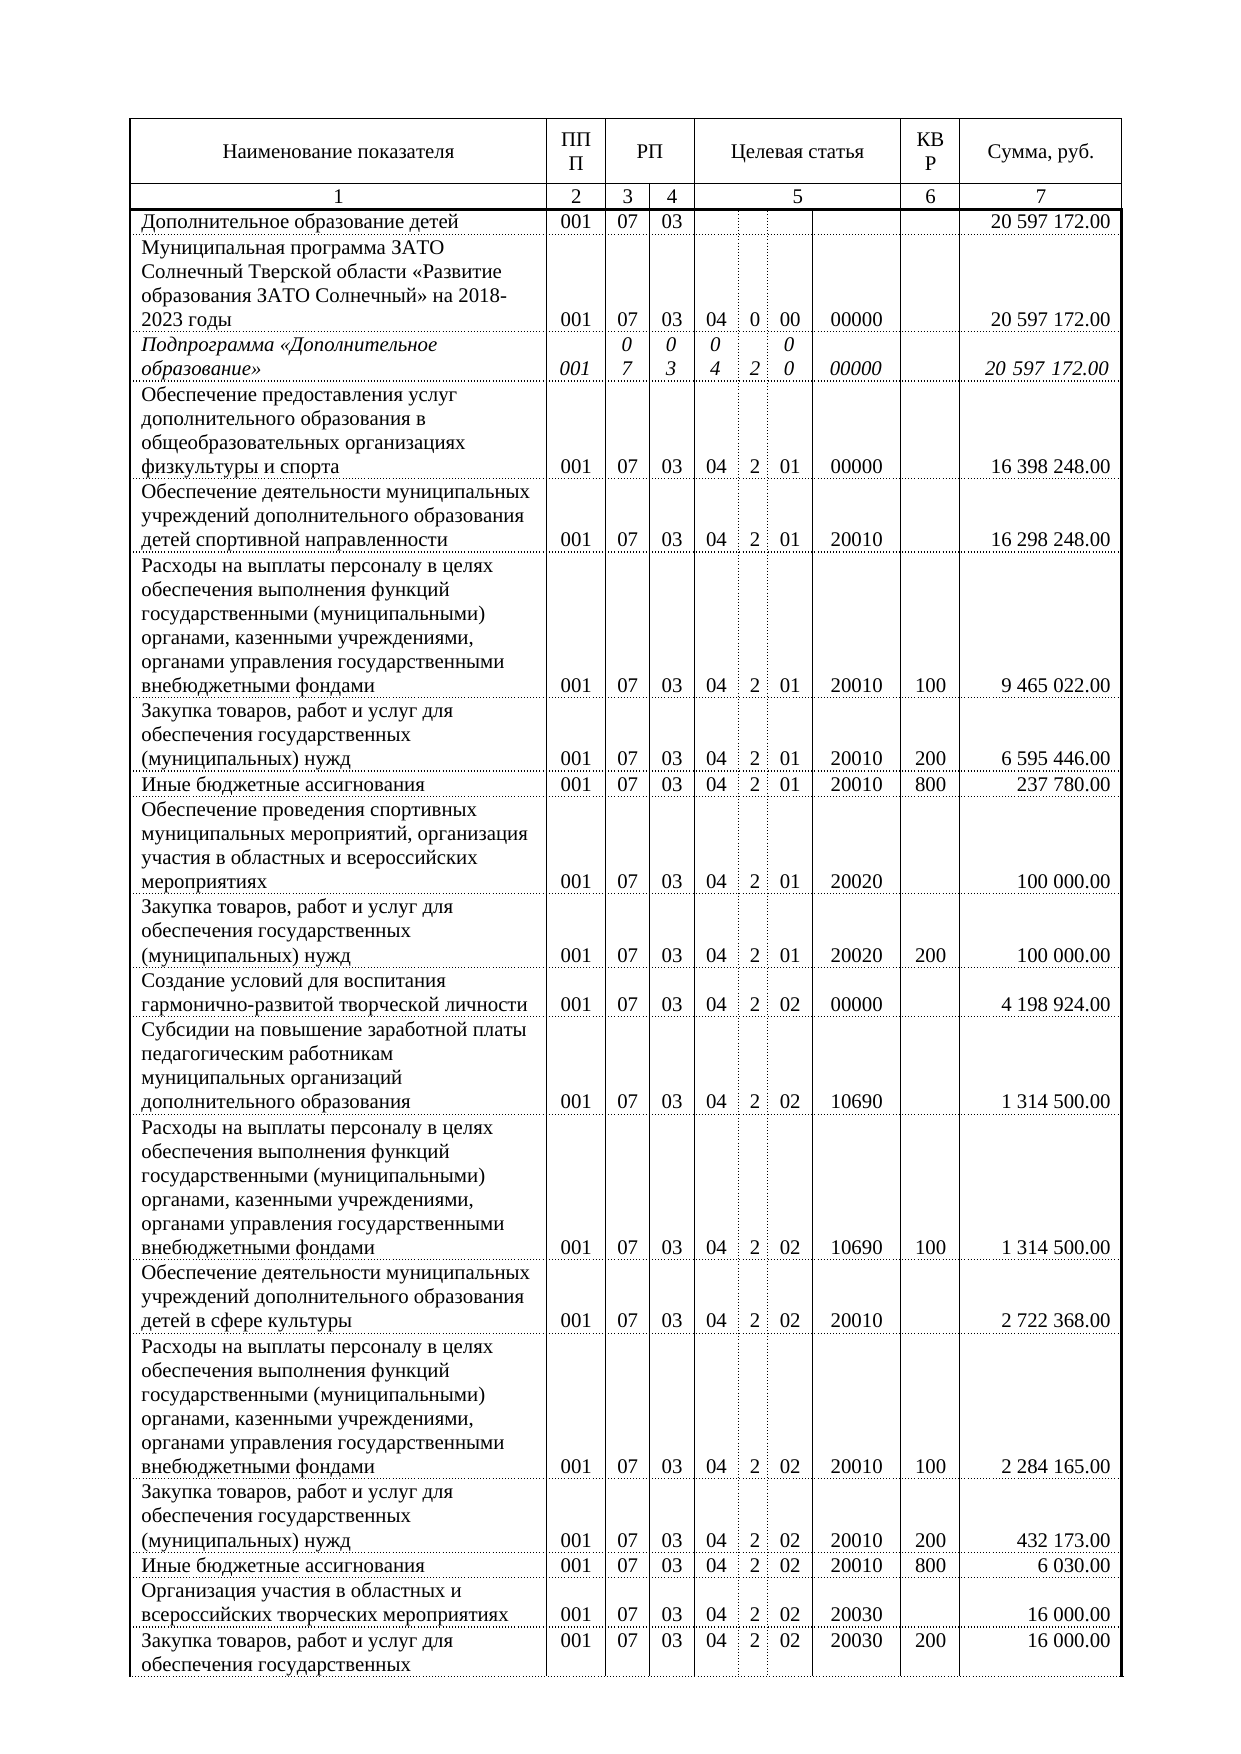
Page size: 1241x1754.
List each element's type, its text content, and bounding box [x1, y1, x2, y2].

table_cell 20010 [813, 478, 900, 551]
table_header ППП [547, 119, 605, 183]
table_cell 001 [547, 1333, 605, 1478]
table_cell 04 [695, 1259, 738, 1332]
table_cell 03 [650, 967, 694, 1016]
table_cell 02 [768, 1478, 812, 1552]
table_cell 20020 [813, 893, 900, 967]
table_cell 200 [901, 1478, 959, 1552]
table_cell 07 [606, 1552, 649, 1577]
table_cell 16 298 248.00 [960, 478, 1120, 551]
table_cell [901, 1016, 959, 1113]
table_cell 07 [606, 551, 649, 697]
table_cell Субсидии на повышение заработной платы педагогическим работникам муниципальных организаций дополнительного образования [131, 1016, 546, 1113]
table_cell 2 [738, 893, 768, 967]
table_cell 03 [650, 1478, 694, 1552]
table_cell 2 [738, 796, 768, 893]
table_cell 01 [768, 893, 812, 967]
table_cell 100 [901, 1333, 959, 1478]
table_cell 03 [650, 1552, 694, 1577]
table_cell 03 [650, 770, 694, 796]
table_cell Дополнительное образование детей [131, 211, 546, 233]
table_cell 001 [547, 796, 605, 893]
table_cell 20030 [813, 1626, 900, 1676]
table_cell 01 [768, 551, 812, 697]
table_cell 20 597 172.00 [960, 331, 1120, 380]
table_cell 07 [606, 1577, 649, 1626]
table_cell 001 [547, 234, 605, 331]
table_cell 4 198 924.00 [960, 967, 1120, 1016]
table_cell [695, 211, 738, 233]
table_cell 001 [547, 478, 605, 551]
table_cell 07 [606, 331, 649, 380]
table_cell 02 [768, 1016, 812, 1113]
table_cell 200 [901, 893, 959, 967]
table_cell 02 [768, 1114, 812, 1259]
table_cell 2 284 165.00 [960, 1333, 1120, 1478]
table_cell 04 [695, 697, 738, 770]
table_cell 100 [901, 1114, 959, 1259]
table_cell 03 [650, 1577, 694, 1626]
table_cell 2 [738, 1626, 768, 1676]
table_cell 03 [650, 331, 694, 380]
table_cell 03 [650, 380, 694, 478]
table_cell 04 [695, 893, 738, 967]
table_cell 20 597 172.00 [960, 234, 1120, 331]
table_cell 2 [738, 697, 768, 770]
table_cell [901, 331, 959, 380]
table_cell 04 [695, 967, 738, 1016]
table_cell [901, 211, 959, 233]
table_cell [813, 211, 900, 233]
table_cell 03 [650, 1016, 694, 1113]
table_cell 03 [650, 1333, 694, 1478]
table_cell 03 [650, 234, 694, 331]
table_cell 2 722 368.00 [960, 1259, 1120, 1332]
table_cell 07 [606, 893, 649, 967]
table_cell 800 [901, 770, 959, 796]
table_cell 07 [606, 770, 649, 796]
table_cell 02 [768, 967, 812, 1016]
table_cell 00000 [813, 380, 900, 478]
table_cell 03 [650, 1626, 694, 1676]
table_cell 16 000.00 [960, 1626, 1120, 1676]
table_cell 001 [547, 770, 605, 796]
table_cell [768, 211, 812, 233]
table_header РП [606, 119, 694, 183]
table_header Сумма, руб. [960, 119, 1121, 183]
table_cell 07 [606, 1114, 649, 1259]
table_cell Обеспечение деятельности муниципальных учреждений дополнительного образования детей в сфере культуры [131, 1259, 546, 1332]
table_cell 7 [960, 184, 1121, 208]
table_cell 07 [606, 1333, 649, 1478]
table_cell 04 [695, 1114, 738, 1259]
table_cell Организация участия в областных и всероссийских творческих мероприятиях [131, 1577, 546, 1626]
table_cell 001 [547, 1626, 605, 1676]
table_cell 07 [606, 1259, 649, 1332]
table_cell 01 [768, 796, 812, 893]
table_cell 1 314 500.00 [960, 1016, 1120, 1113]
table_cell 200 [901, 697, 959, 770]
table_cell 20010 [813, 1478, 900, 1552]
table_cell 01 [768, 380, 812, 478]
table_cell Закупка товаров, работ и услуг для обеспечения государственных (муниципальных) нужд [131, 697, 546, 770]
table_cell 04 [695, 1016, 738, 1113]
table_cell 9 465 022.00 [960, 551, 1120, 697]
table_cell 03 [650, 551, 694, 697]
table_cell 20010 [813, 1552, 900, 1577]
table_cell 01 [768, 770, 812, 796]
table_cell Муниципальная программа ЗАТО Солнечный Тверской области «Развитие образования ЗАТО Солнечный» на 2018-2023 годы [131, 234, 546, 331]
table_cell 2 [738, 1577, 768, 1626]
table_header Наименование показателя [131, 119, 546, 183]
table_cell 001 [547, 1478, 605, 1552]
table_cell Закупка товаров, работ и услуг для обеспечения государственных (муниципальных) нужд [131, 893, 546, 967]
table_cell 00 [768, 234, 812, 331]
table_cell 07 [606, 234, 649, 331]
table_cell 07 [606, 796, 649, 893]
table_cell 001 [547, 893, 605, 967]
table_cell Подпрограмма «Дополнительное образование» [131, 331, 546, 380]
table_cell 2 [738, 478, 768, 551]
table_cell 001 [547, 211, 605, 233]
table_cell 001 [547, 380, 605, 478]
table_cell 04 [695, 1333, 738, 1478]
table_cell [901, 234, 959, 331]
table_header КВР [901, 119, 959, 183]
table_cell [131, 1626, 546, 1676]
table_cell 07 [606, 211, 649, 233]
table_cell 02 [768, 1552, 812, 1577]
table_cell 3 [606, 184, 649, 208]
table_cell 6 595 446.00 [960, 697, 1120, 770]
table_cell 01 [768, 478, 812, 551]
table_cell 20010 [813, 1333, 900, 1478]
table_cell 04 [695, 331, 738, 380]
table_cell 2 [738, 380, 768, 478]
table_cell 04 [695, 551, 738, 697]
table_cell Закупка товаров, работ и услуг для обеспечения государственных (муниципальных) нужд [131, 1478, 546, 1552]
table_cell 100 [901, 551, 959, 697]
table_cell 20010 [813, 697, 900, 770]
table_cell [738, 211, 768, 233]
table_cell 0 [738, 234, 768, 331]
table_cell Создание условий для воспитания гармонично-развитой творческой личности [131, 967, 546, 1016]
table_cell 2 [738, 1259, 768, 1332]
table_cell 04 [695, 1478, 738, 1552]
table_cell 04 [695, 234, 738, 331]
table_cell Обеспечение предоставления услуг дополнительного образования в общеобразовательных организациях физкультуры и спорта [131, 380, 546, 478]
table_cell 2 [738, 1478, 768, 1552]
table_cell [901, 796, 959, 893]
table_cell 001 [547, 1259, 605, 1332]
table_cell Иные бюджетные ассигнования [131, 770, 546, 796]
table_cell 200 [901, 1626, 959, 1676]
table_cell 001 [547, 1552, 605, 1577]
table_cell 800 [901, 1552, 959, 1577]
table_cell 07 [606, 1016, 649, 1113]
table_cell 4 [650, 184, 694, 208]
table_cell 001 [547, 331, 605, 380]
table_cell 20030 [813, 1577, 900, 1626]
table_cell Иные бюджетные ассигнования [131, 1552, 546, 1577]
table_cell 07 [606, 1626, 649, 1676]
table_cell 237 780.00 [960, 770, 1120, 796]
table_cell 02 [768, 1259, 812, 1332]
table_cell 001 [547, 551, 605, 697]
table_cell 04 [695, 478, 738, 551]
table_cell Обеспечение деятельности муниципальных учреждений дополнительного образования детей спортивной направленности [131, 478, 546, 551]
table_cell 2 [547, 184, 605, 208]
table_cell [901, 380, 959, 478]
table_cell 20020 [813, 796, 900, 893]
table_cell 04 [695, 770, 738, 796]
table_cell 03 [650, 697, 694, 770]
table_cell 001 [547, 1114, 605, 1259]
table_cell 16 398 248.00 [960, 380, 1120, 478]
table_cell 07 [606, 380, 649, 478]
table_cell 04 [695, 380, 738, 478]
table_cell [901, 967, 959, 1016]
table_cell 100 000.00 [960, 796, 1120, 893]
table_cell 001 [547, 1577, 605, 1626]
table_cell 07 [606, 478, 649, 551]
table_cell 6 [901, 184, 959, 208]
table_cell 2 [738, 967, 768, 1016]
table_cell 2 [738, 1333, 768, 1478]
table_cell 2 [738, 1016, 768, 1113]
table_header Целевая статья [695, 119, 900, 183]
table_cell 432 173.00 [960, 1478, 1120, 1552]
table_cell 00 [768, 331, 812, 380]
table_cell [901, 478, 959, 551]
table_cell 03 [650, 1259, 694, 1332]
table_cell 2 [738, 1114, 768, 1259]
table_cell 2 [738, 331, 768, 380]
table_cell 03 [650, 1114, 694, 1259]
table_cell 001 [547, 1016, 605, 1113]
table_cell 07 [606, 967, 649, 1016]
table_cell 02 [768, 1626, 812, 1676]
table_cell 20010 [813, 551, 900, 697]
table_cell 16 000.00 [960, 1577, 1120, 1626]
table_cell 10690 [813, 1016, 900, 1113]
table_cell 07 [606, 697, 649, 770]
table_cell 6 030.00 [960, 1552, 1120, 1577]
table_cell 04 [695, 1552, 738, 1577]
table_cell 03 [650, 893, 694, 967]
table_cell 20 597 172.00 [960, 211, 1120, 233]
table_cell 5 [695, 184, 900, 208]
table_cell 2 [738, 551, 768, 697]
table_cell 07 [606, 1478, 649, 1552]
table_cell 00000 [813, 331, 900, 380]
table_cell 03 [650, 478, 694, 551]
table_cell 001 [547, 967, 605, 1016]
table_cell 03 [650, 796, 694, 893]
table_cell 04 [695, 796, 738, 893]
table_cell 2 [738, 770, 768, 796]
table_cell 02 [768, 1577, 812, 1626]
table_cell 10690 [813, 1114, 900, 1259]
table_cell 1 [131, 184, 546, 208]
table_cell 00000 [813, 234, 900, 331]
table_cell 1 314 500.00 [960, 1114, 1120, 1259]
table_cell 2 [738, 1552, 768, 1577]
table_cell [901, 1259, 959, 1332]
table_cell 20010 [813, 1259, 900, 1332]
table_cell 00000 [813, 967, 900, 1016]
table_cell 20010 [813, 770, 900, 796]
table_cell 02 [768, 1333, 812, 1478]
table_cell 01 [768, 697, 812, 770]
table_cell Обеспечение проведения спортивных муниципальных мероприятий, организация участия в областных и всероссийских мероприятиях [131, 796, 546, 893]
table_cell 04 [695, 1577, 738, 1626]
table_cell 100 000.00 [960, 893, 1120, 967]
table_cell [901, 1577, 959, 1626]
table_cell 03 [650, 211, 694, 233]
table_cell 001 [547, 697, 605, 770]
table_cell 04 [695, 1626, 738, 1676]
